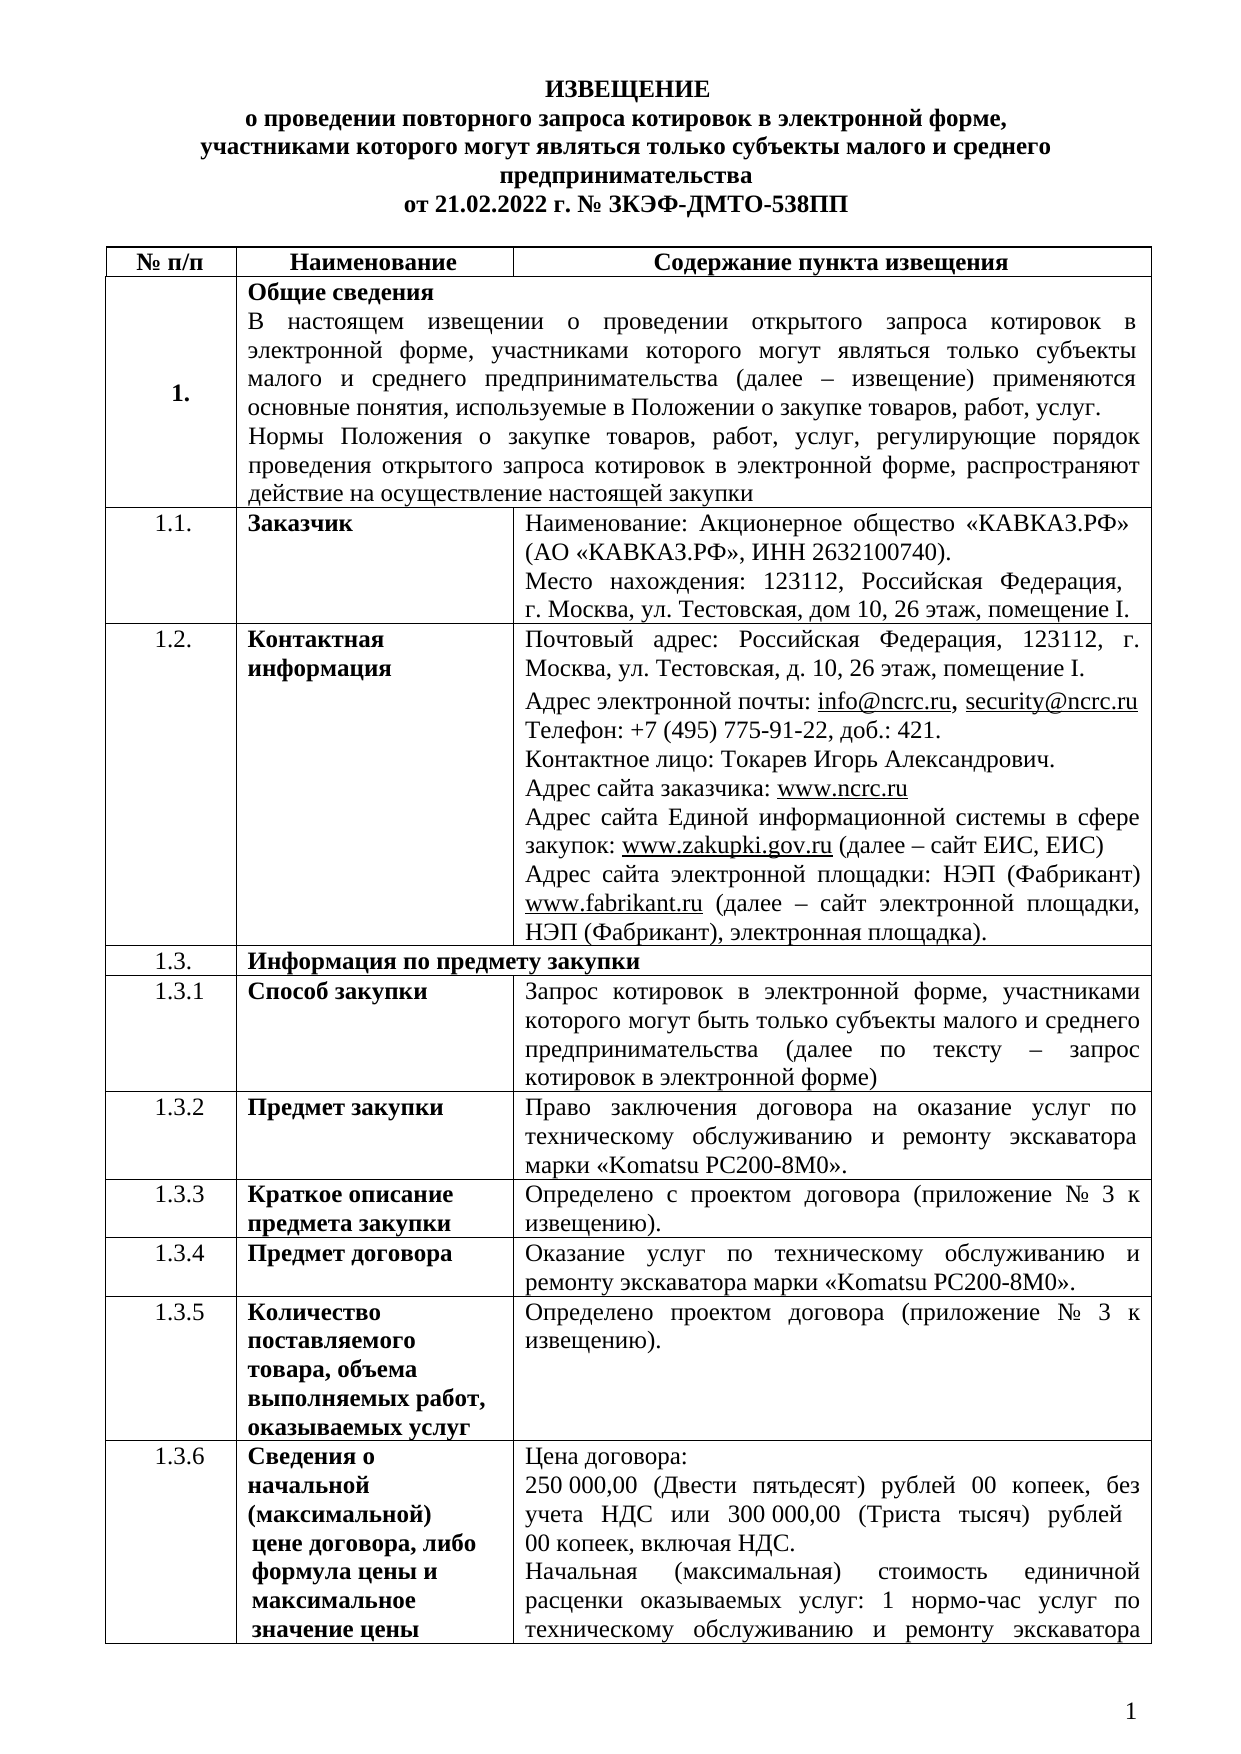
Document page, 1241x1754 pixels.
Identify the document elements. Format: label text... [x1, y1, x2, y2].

text о проведении повторного запроса котировок в электронной форме, [118, 103, 1133, 131]
table_cell [106, 508, 236, 623]
table_cell Заказчик [237, 508, 513, 623]
table_cell Способ закупки [237, 976, 513, 1091]
table_cell Определено проектом договора (приложение № 3 к извещению). [514, 1297, 1151, 1440]
table_cell [106, 1238, 236, 1296]
table_cell Краткое описание предмета закупки [237, 1180, 513, 1237]
table_cell [106, 1180, 236, 1237]
table_header Содержание пункта извещения [514, 248, 1151, 276]
table_cell Предмет договора [237, 1238, 513, 1296]
table_header № п/п [107, 248, 236, 276]
table_header Наименование [237, 248, 513, 276]
table_cell [106, 976, 236, 1091]
table_cell Информация по предмету закупки [237, 946, 1151, 975]
table_cell Право заключения договора на оказание услуг по техническому обслуживанию и ремонту экскаватора марки «Komatsu PC200-8M0». [514, 1092, 1151, 1178]
table_cell [106, 1441, 236, 1643]
table_cell Общие сведения В настоящем извещении о проведении открытого запроса котировок в электронной форме, участниками которого могут являться только субъекты малого и среднего предпринимательства (далее – извещение) применяются основные понятия, используемые в Положении о закупке товаров, работ, услуг. Нормы Положения о закупке товаров, работ, услуг, регулирующие порядок проведения открытого запроса котировок в электронной форме, распространяют действие на осуществление настоящей закупки [237, 277, 1151, 507]
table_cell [237, 1441, 513, 1643]
table_cell [106, 624, 236, 945]
table_cell Почтовый адрес: Российская Федерация, 123112, г. Москва, ул. Тестовская, д. 10, 26 этаж, помещение I. Адрес электронной почты: info@ncrc.ru, security@ncrc.ru Телефон: +7 (495) 775-91-22, доб.: 421. Контактное лицо: Токарев Игорь Александрович. Адрес сайта заказчика: www.ncrc.ru Адрес сайта Единой информационной системы в сфере закупок: www.zakupki.gov.ru (далее – сайт ЕИС, ЕИС) Адрес сайта электронной площадки: НЭП (Фабрикант) www.fabrikant.ru (далее – сайт электронной площадки, НЭП (Фабрикант), электронная площадка). [514, 624, 1151, 945]
table_cell Запрос котировок в электронной форме, участниками которого могут быть только субъекты малого и среднего предпринимательства (далее по тексту – запрос котировок в электронной форме) [514, 976, 1151, 1091]
table_cell Оказание услуг по техническому обслуживанию и ремонту экскаватора марки «Komatsu PC200-8M0». [514, 1238, 1151, 1296]
table_cell [106, 277, 236, 507]
table_cell Предмет закупки [237, 1092, 513, 1178]
text ИЗВЕЩЕНИЕ [118, 74, 1137, 103]
table_cell [106, 946, 236, 975]
table_cell Наименование: Акционерное общество «КАВКАЗ.РФ» (АО «КАВКАЗ.РФ», ИНН 2632100740). Место нахождения: 123112, Российская Федерация, г. Москва, ул. Тестовская, дом 10, 26 этаж, помещение I. [514, 508, 1151, 623]
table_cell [514, 1441, 1151, 1643]
table_cell [106, 1297, 236, 1440]
table_cell Контактная информация [237, 624, 513, 945]
table_cell Количество поставляемого товара, объема выполняемых работ, оказываемых услуг [237, 1297, 513, 1440]
text участниками которого могут являться только субъекты малого и среднего предпринимательства от 21.02.2022 г. № ЗКЭФ-ДМТО-538ПП [118, 131, 1133, 218]
table_cell Определено с проектом договора (приложение № 3 к извещению). [514, 1180, 1151, 1237]
table_cell [106, 1092, 236, 1178]
